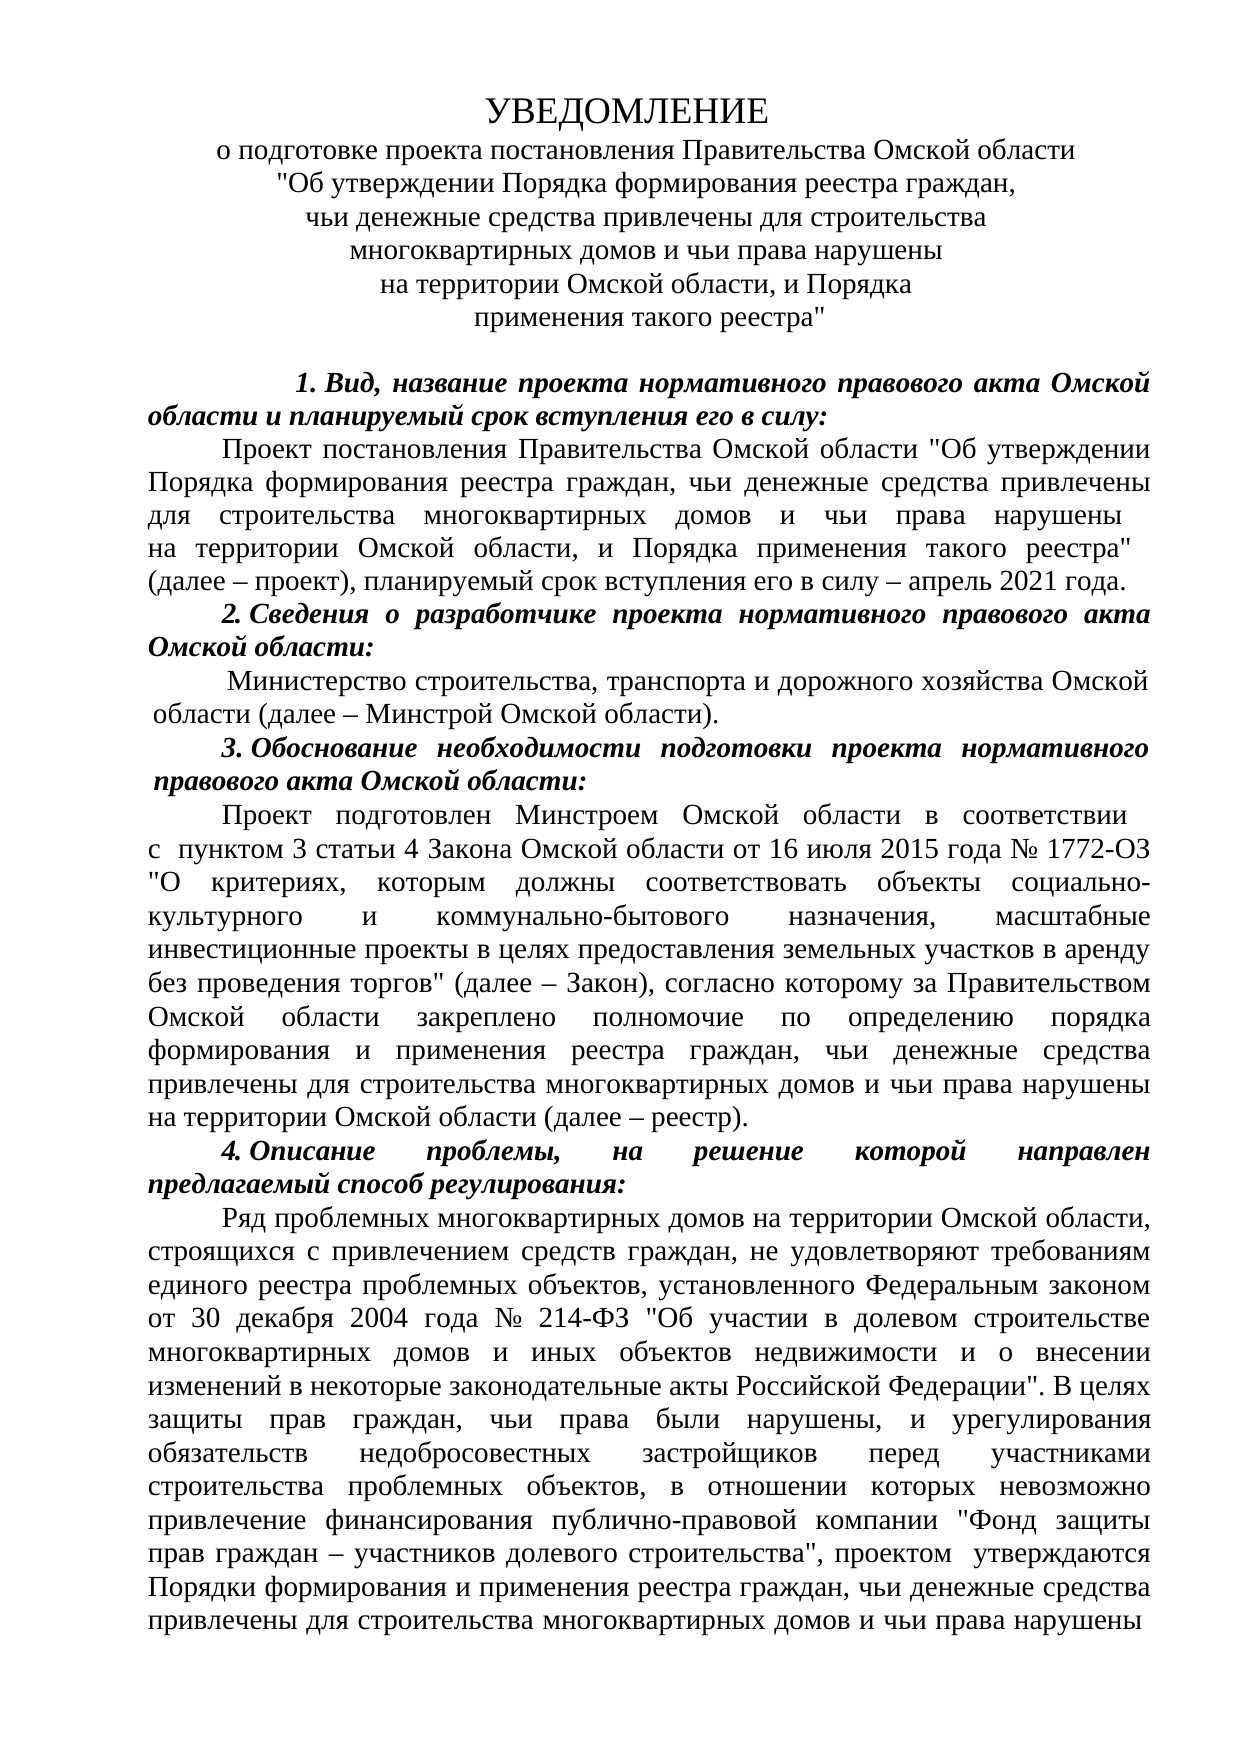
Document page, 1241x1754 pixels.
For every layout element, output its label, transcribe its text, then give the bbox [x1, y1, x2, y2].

text Проект постановления Правительства Омской области "Об утверждении Порядка формирования реестра граждан, чьи денежные средства привлечены для строительства многоквартирных домов и чьи права нарушены на территории Омской области, и Порядка применения такого реестра" (далее – проект), планируемый срок вступления его в силу – апрель 2021 года. [148, 432, 1152, 597]
text 3. Обоснование необходимости подготовки проекта нормативного правового акта Омской области: [153, 730, 1150, 797]
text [148, 1200, 1152, 1636]
text 2. Сведения о разработчике проекта нормативного правового акта Омской области: [148, 597, 1152, 663]
text 4. Описание проблемы, на решение которой направлен предлагаемый способ регулирования: [148, 1133, 1152, 1200]
text о подготовке проекта постановления Правительства Омской области "Об утверждении Порядка формирования реестра граждан, чьи денежные средства привлечены для строительства многоквартирных домов и чьи права нарушены на территории Омской области, и Порядка применения такого реестра" [148, 132, 1152, 333]
text УВЕДОМЛЕНИЕ [484, 89, 1152, 132]
text Министерство строительства, транспорта и дорожного хозяйства Омской области (далее – Минстрой Омской области). [153, 663, 1149, 730]
text 1. Вид, название проекта нормативного правового акта Омской области и планируемый срок вступления его в силу: [148, 366, 1152, 432]
text Проект подготовлен Минстроем Омской области в соответствии с пунктом 3 статьи 4 Закона Омской области от 16 июля 2015 года № 1772-ОЗ "О критериях, которым должны соответствовать объекты социально-культурного и коммунально-бытового назначения, масштабные инвестиционные проекты в целях предоставления земельных участков в аренду без проведения торгов" (далее – Закон), согласно которому за Правительством Омской области закреплено полномочие по определению порядка формирования и применения реестра граждан, чьи денежные средства привлечены для строительства многоквартирных домов и чьи права нарушены на территории Омской области (далее – реестр). [148, 797, 1152, 1133]
